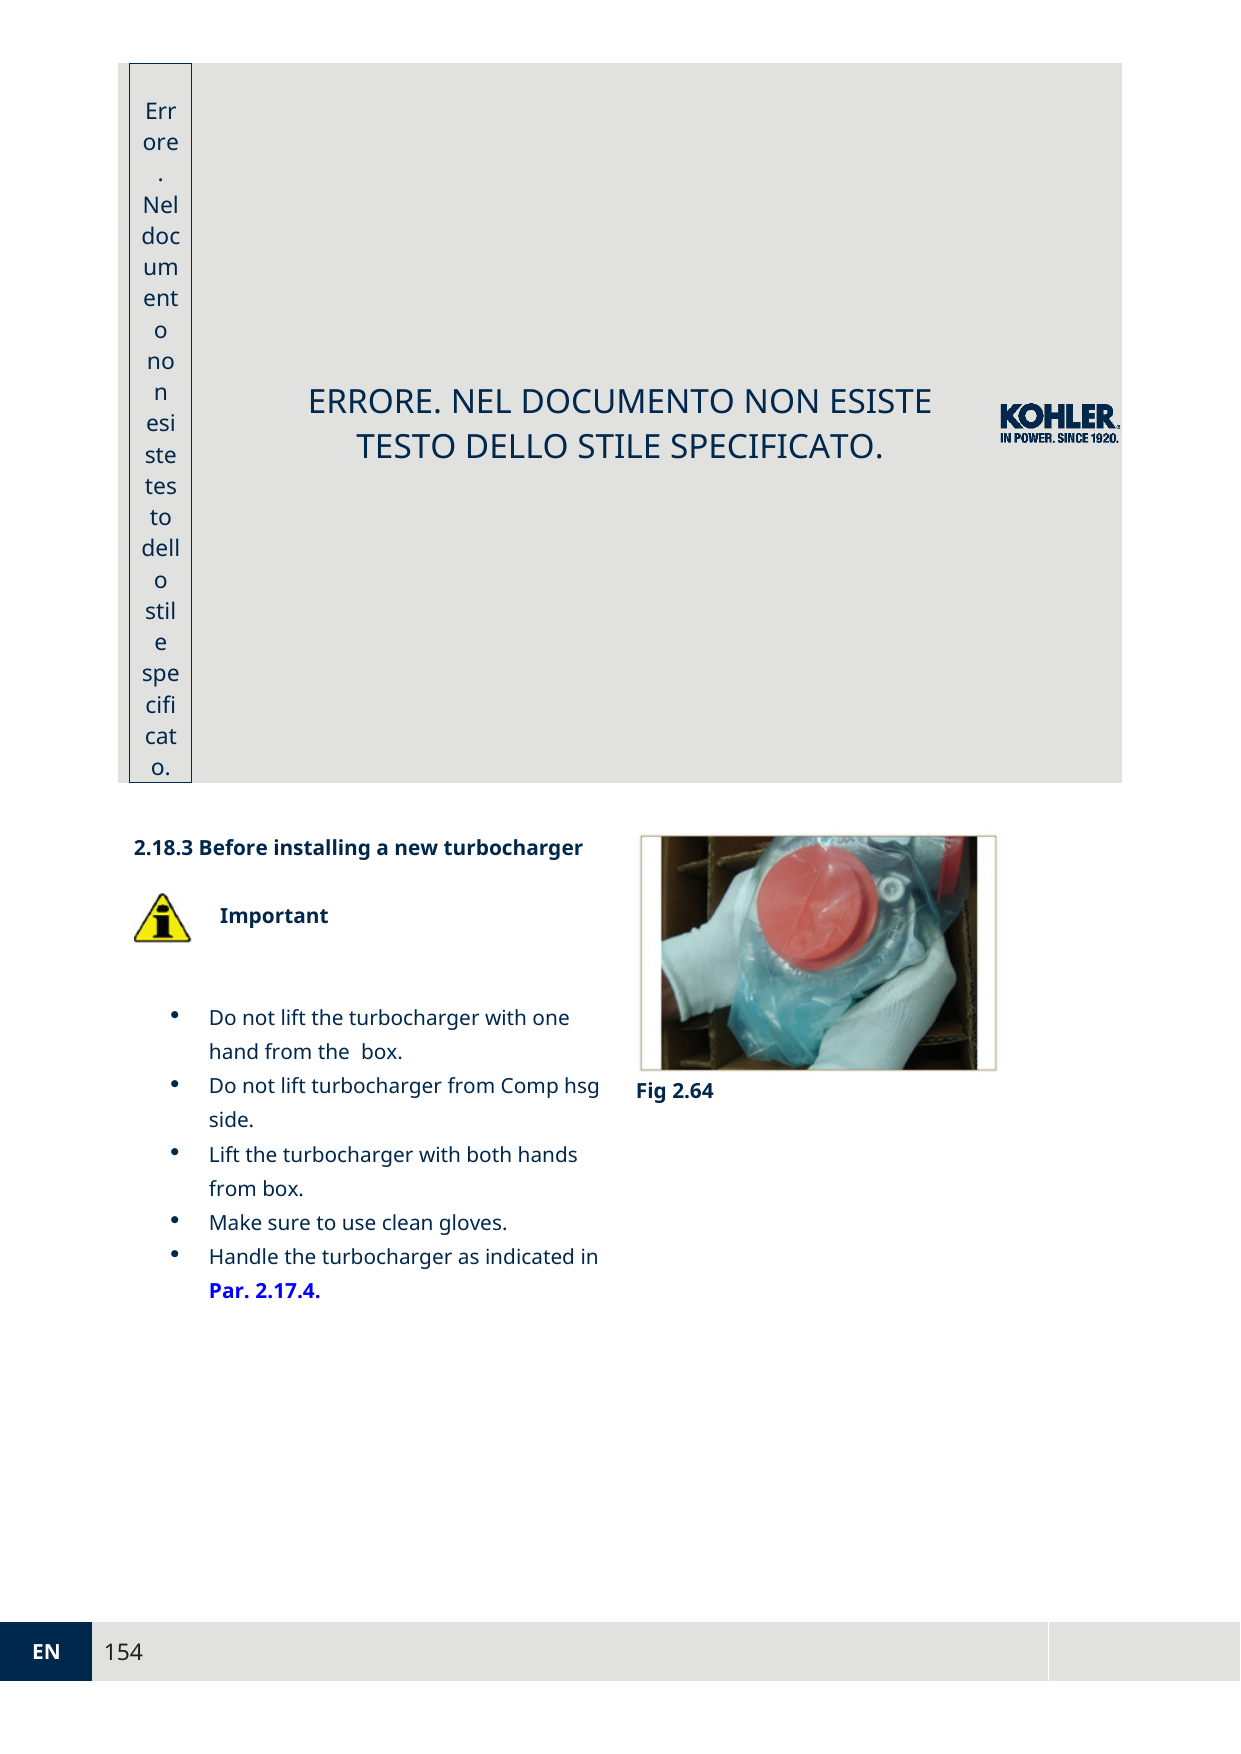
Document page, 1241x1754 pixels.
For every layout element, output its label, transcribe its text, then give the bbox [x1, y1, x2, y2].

table_cell 2.18.3 Before installing a new turbocharger Important Do not lift the turbocharger with one hand from the box. Do not lift turbocharger from Comp hsg side. Lift the turbocharger with both hands from box. Make sure to use clean gloves. Handle the turbocharger as indicated in Par. 2.17.4. [118, 815, 620, 1322]
table_cell Fig 2.64 [620, 815, 1122, 1322]
picture [1000, 403, 1121, 443]
picture [133, 891, 193, 943]
picture [635, 830, 1002, 1076]
